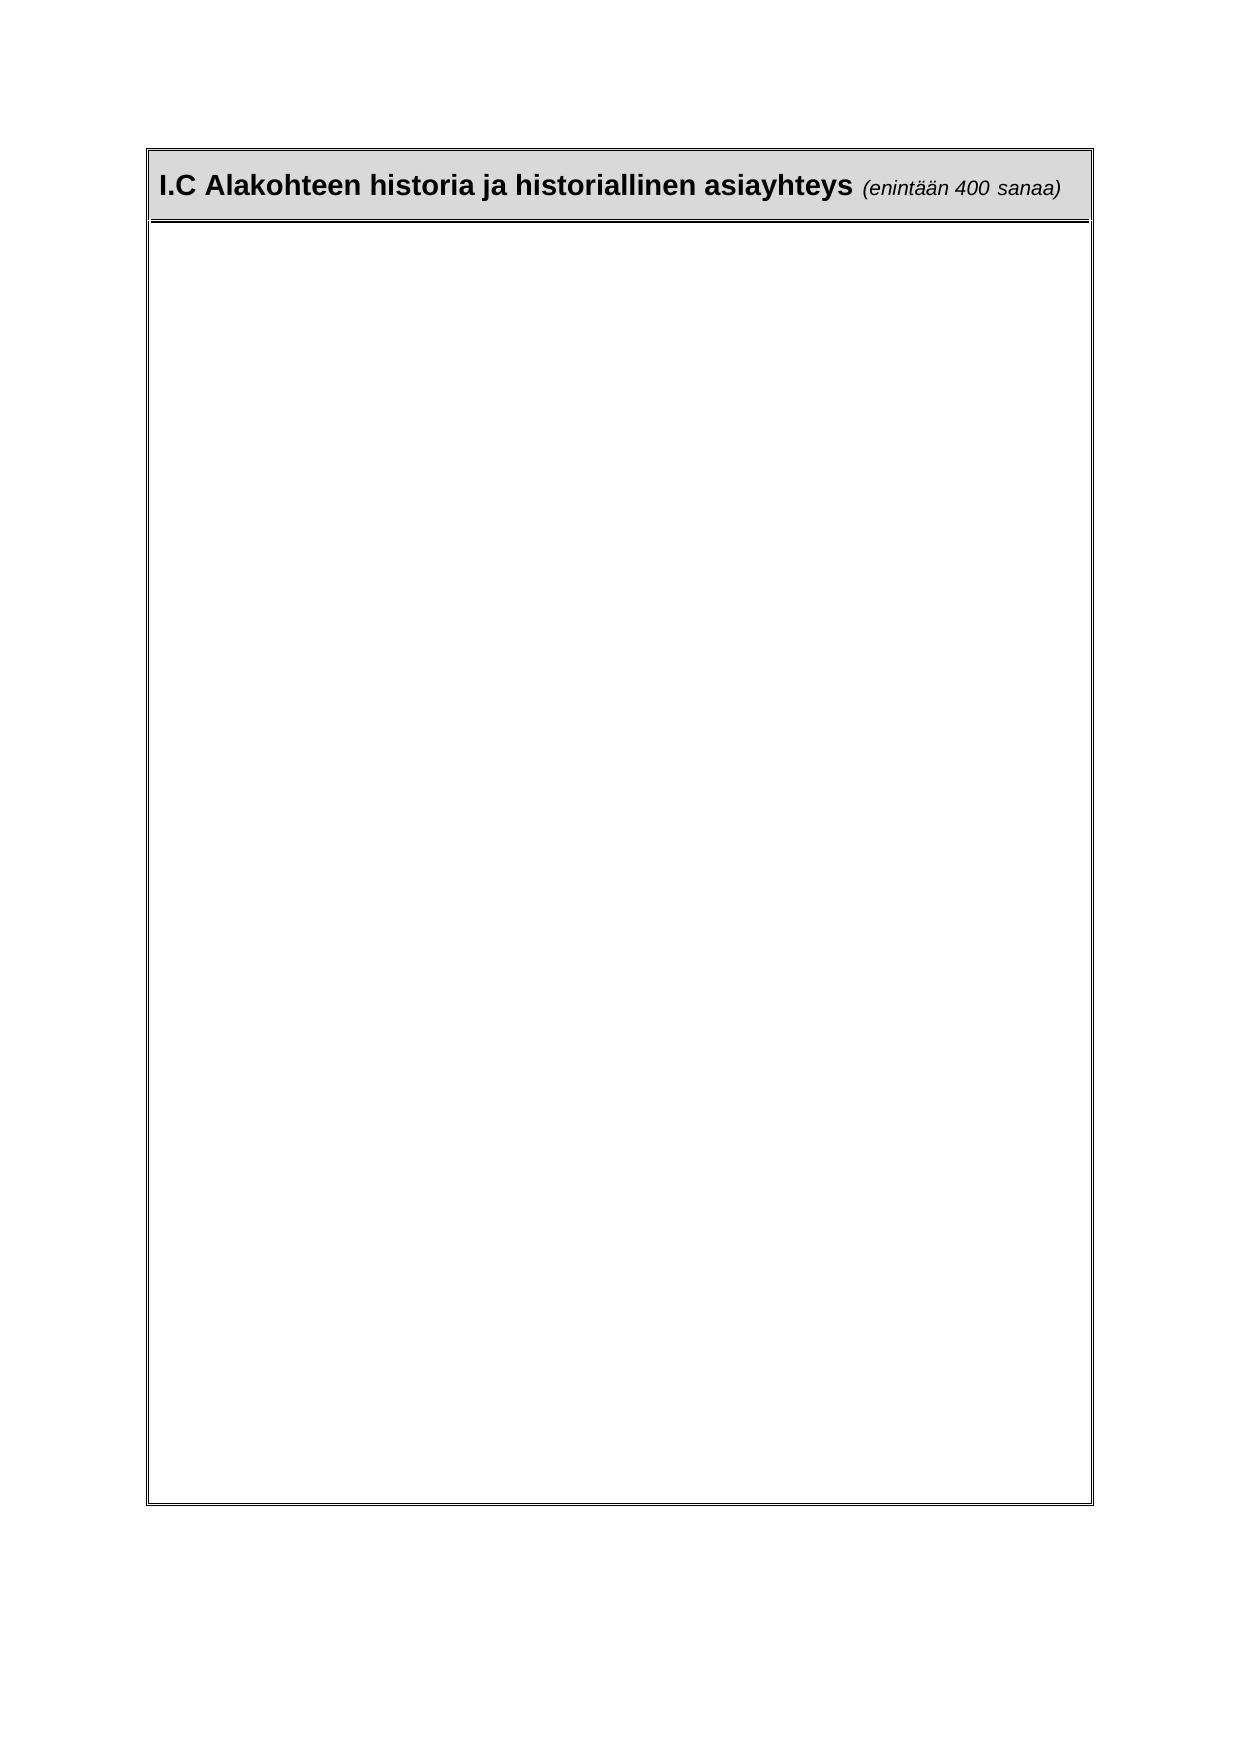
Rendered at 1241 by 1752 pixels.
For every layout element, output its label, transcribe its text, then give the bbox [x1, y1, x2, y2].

table_cell [148, 219, 1092, 1503]
table_cell I.C Alakohteen historia ja historiallinen asiayhteys (enintään 400 sanaa) [149, 151, 1091, 219]
